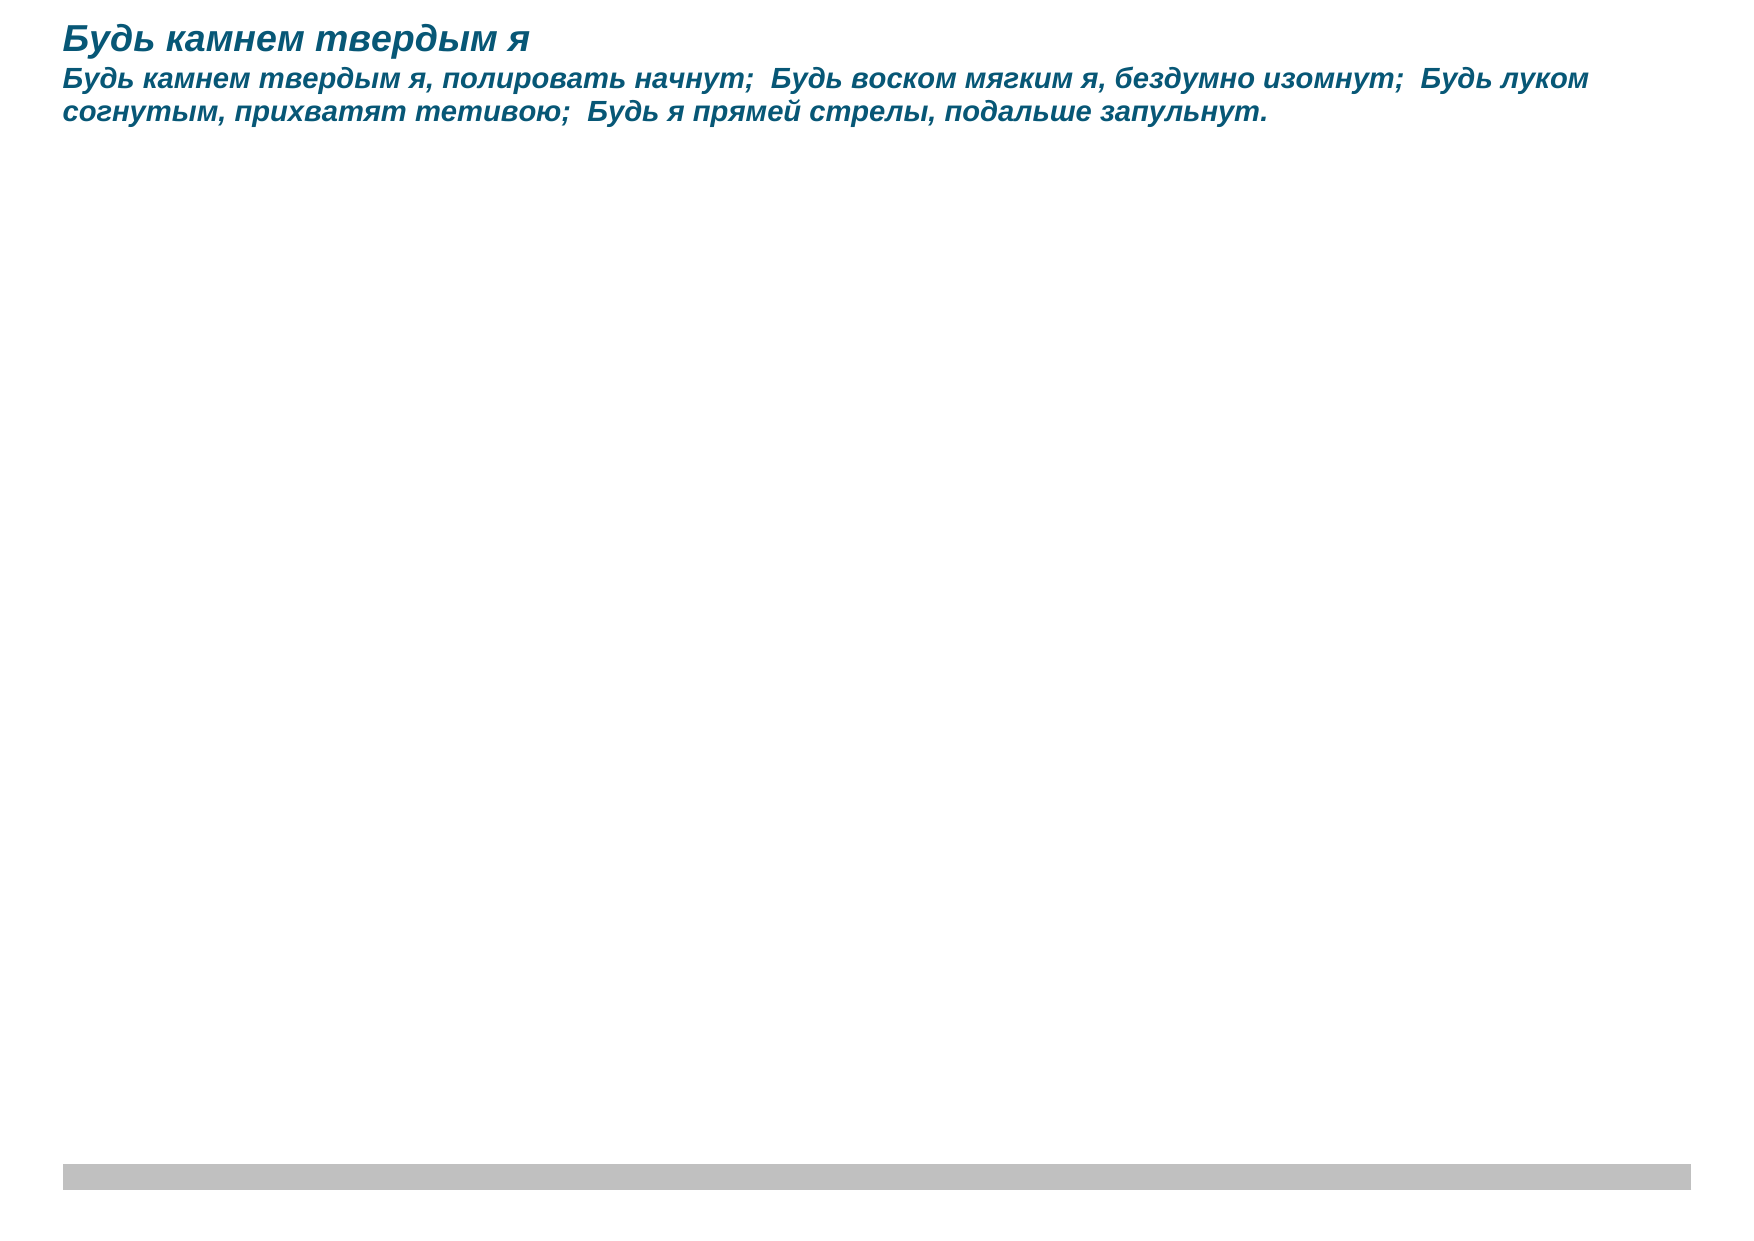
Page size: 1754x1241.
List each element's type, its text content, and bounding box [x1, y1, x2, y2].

text Будь камнем твердым я, полировать начнут; [62, 61, 1691, 128]
subtitle Будь камнем твердым я [62, 17, 1691, 60]
